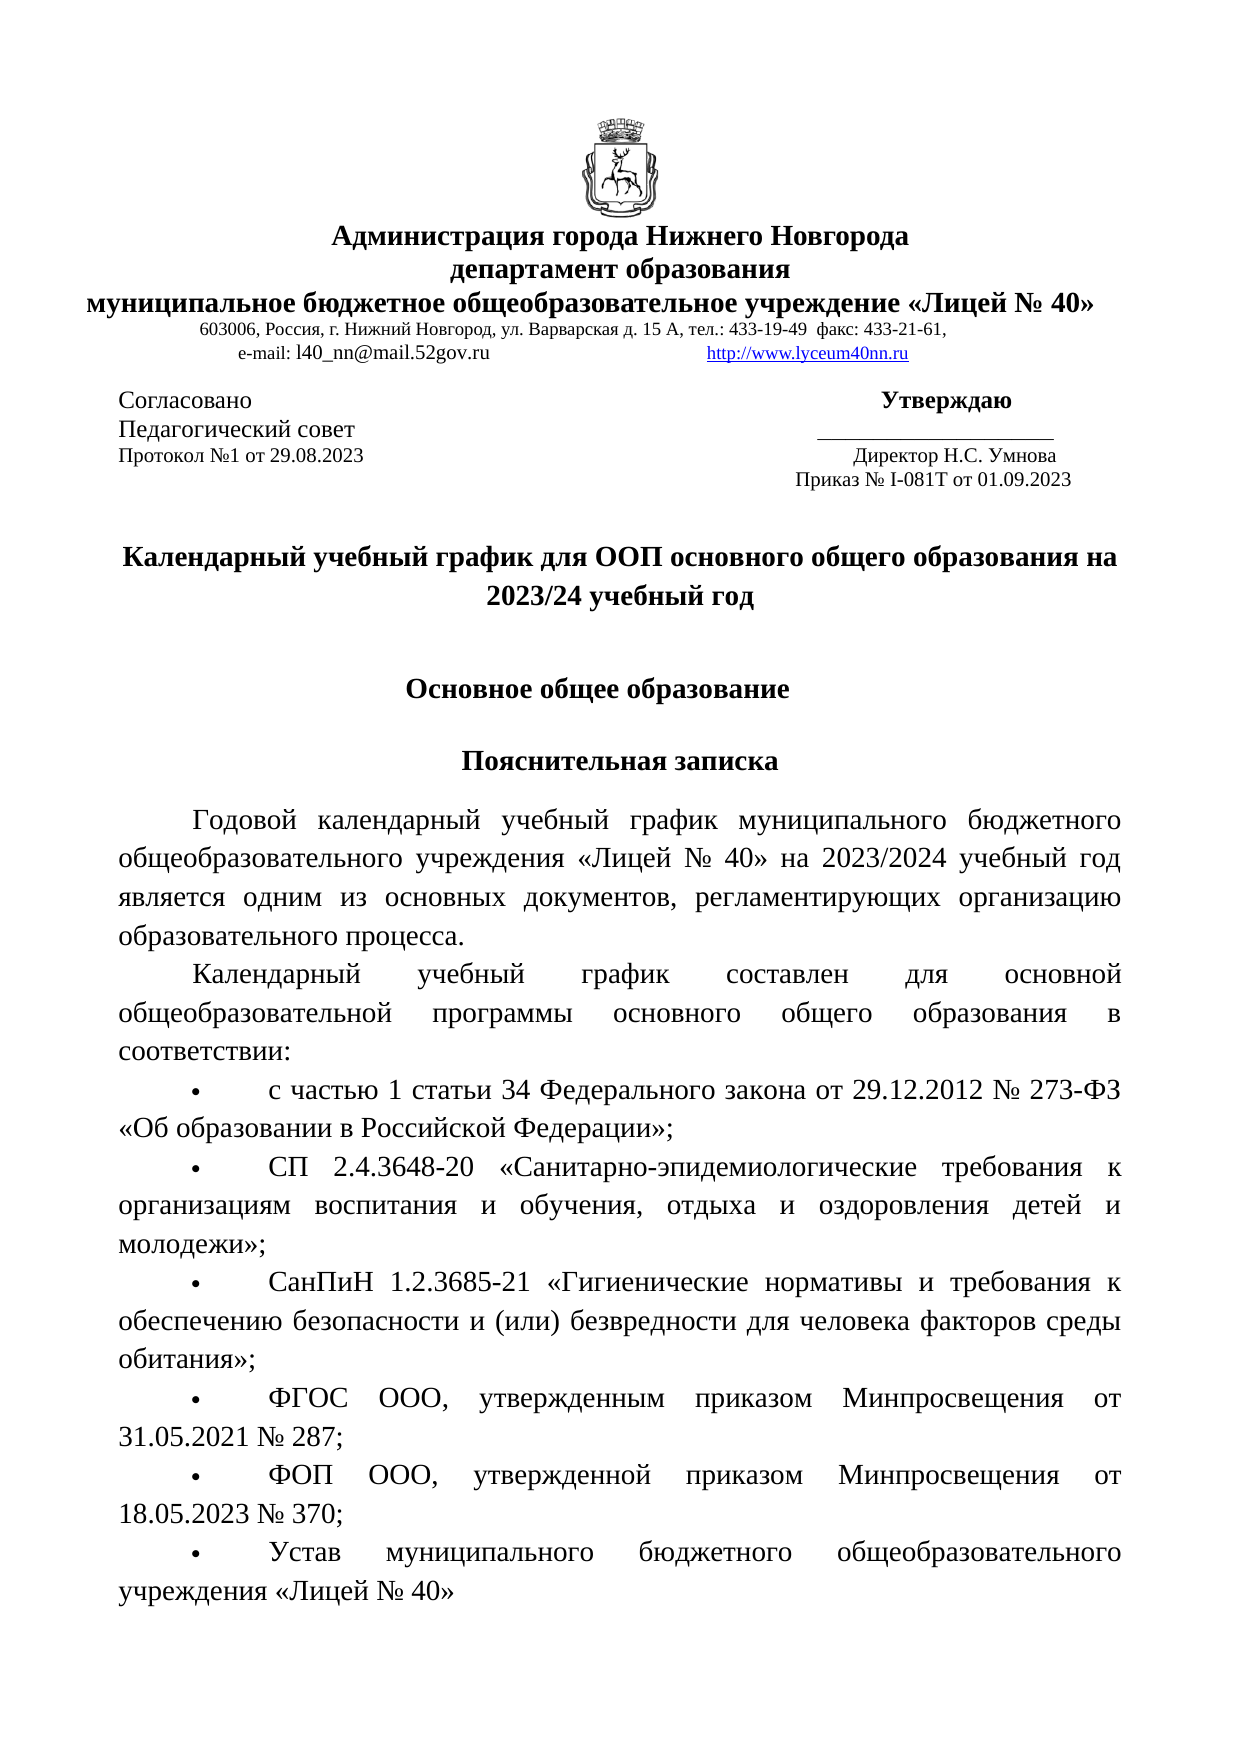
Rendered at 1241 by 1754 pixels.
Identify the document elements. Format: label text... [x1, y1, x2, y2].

text Приказ № I-081Т от 01.09.2023 [118, 467, 1122, 491]
text Годовой календарный учебный график муниципального бюджетного общеобразовательного учреждения «Лицей № 40» на 2023/2024 учебный год является одним из основных документов, регламентирующих организацию образовательного процесса. [118, 802, 1122, 951]
text Согласовано Утверждаю [118, 386, 1122, 414]
picture [582, 118, 659, 218]
list СанПиН 1.2.3685-21 «Гигиенические нормативы и требования к обеспечению безопасности и (или) безвредности для человека факторов среды обитания»; [118, 1264, 1122, 1375]
text e-mail: l40_nn@mail.52gov.ru http://www.lyceum40nn.ru [24, 340, 1122, 364]
list с частью 1 статьи 34 Федерального закона от 29.12.2012 № 273-ФЗ «Об образовании в Российской Федерации»; [118, 1072, 1122, 1144]
text Администрация города Нижнего Новгорода [118, 218, 1122, 251]
text муниципальное бюджетное общеобразовательное учреждение «Лицей № 40» [59, 285, 1122, 318]
list СП 2.4.3648-20 «Санитарно-эпидемиологические требования к организациям воспитания и обучения, отдыха и оздоровления детей и молодежи»; [118, 1149, 1122, 1259]
list Устав муниципального бюджетного общеобразовательного учреждения «Лицей № 40» [118, 1534, 1122, 1606]
list ФГОС ООО, утвержденным приказом Минпросвещения от 31.05.2021 № 287; [118, 1380, 1122, 1452]
text Календарный учебный график для ООП основного общего образования на 2023/24 учебный год [118, 539, 1122, 611]
text Педагогический совет _________________ [118, 414, 1122, 443]
text Основное общее образование [24, 671, 1170, 704]
text 603006, Россия, г. Нижний Новгород, ул. Варварская д. 15 А, тел.: 433-19-49 факс: 433-21-61, [24, 318, 1122, 340]
text Календарный учебный график составлен для основной общеобразовательной программы основного общего образования в соответствии: [118, 956, 1122, 1067]
text Протокол №1 от 29.08.2023 Директор Н.С. Умнова [118, 443, 1122, 467]
list ФОП ООО, утвержденной приказом Минпросвещения от 18.05.2023 № 370; [118, 1457, 1122, 1529]
text департамент образования [118, 251, 1122, 285]
text Пояснительная записка [118, 743, 1122, 776]
